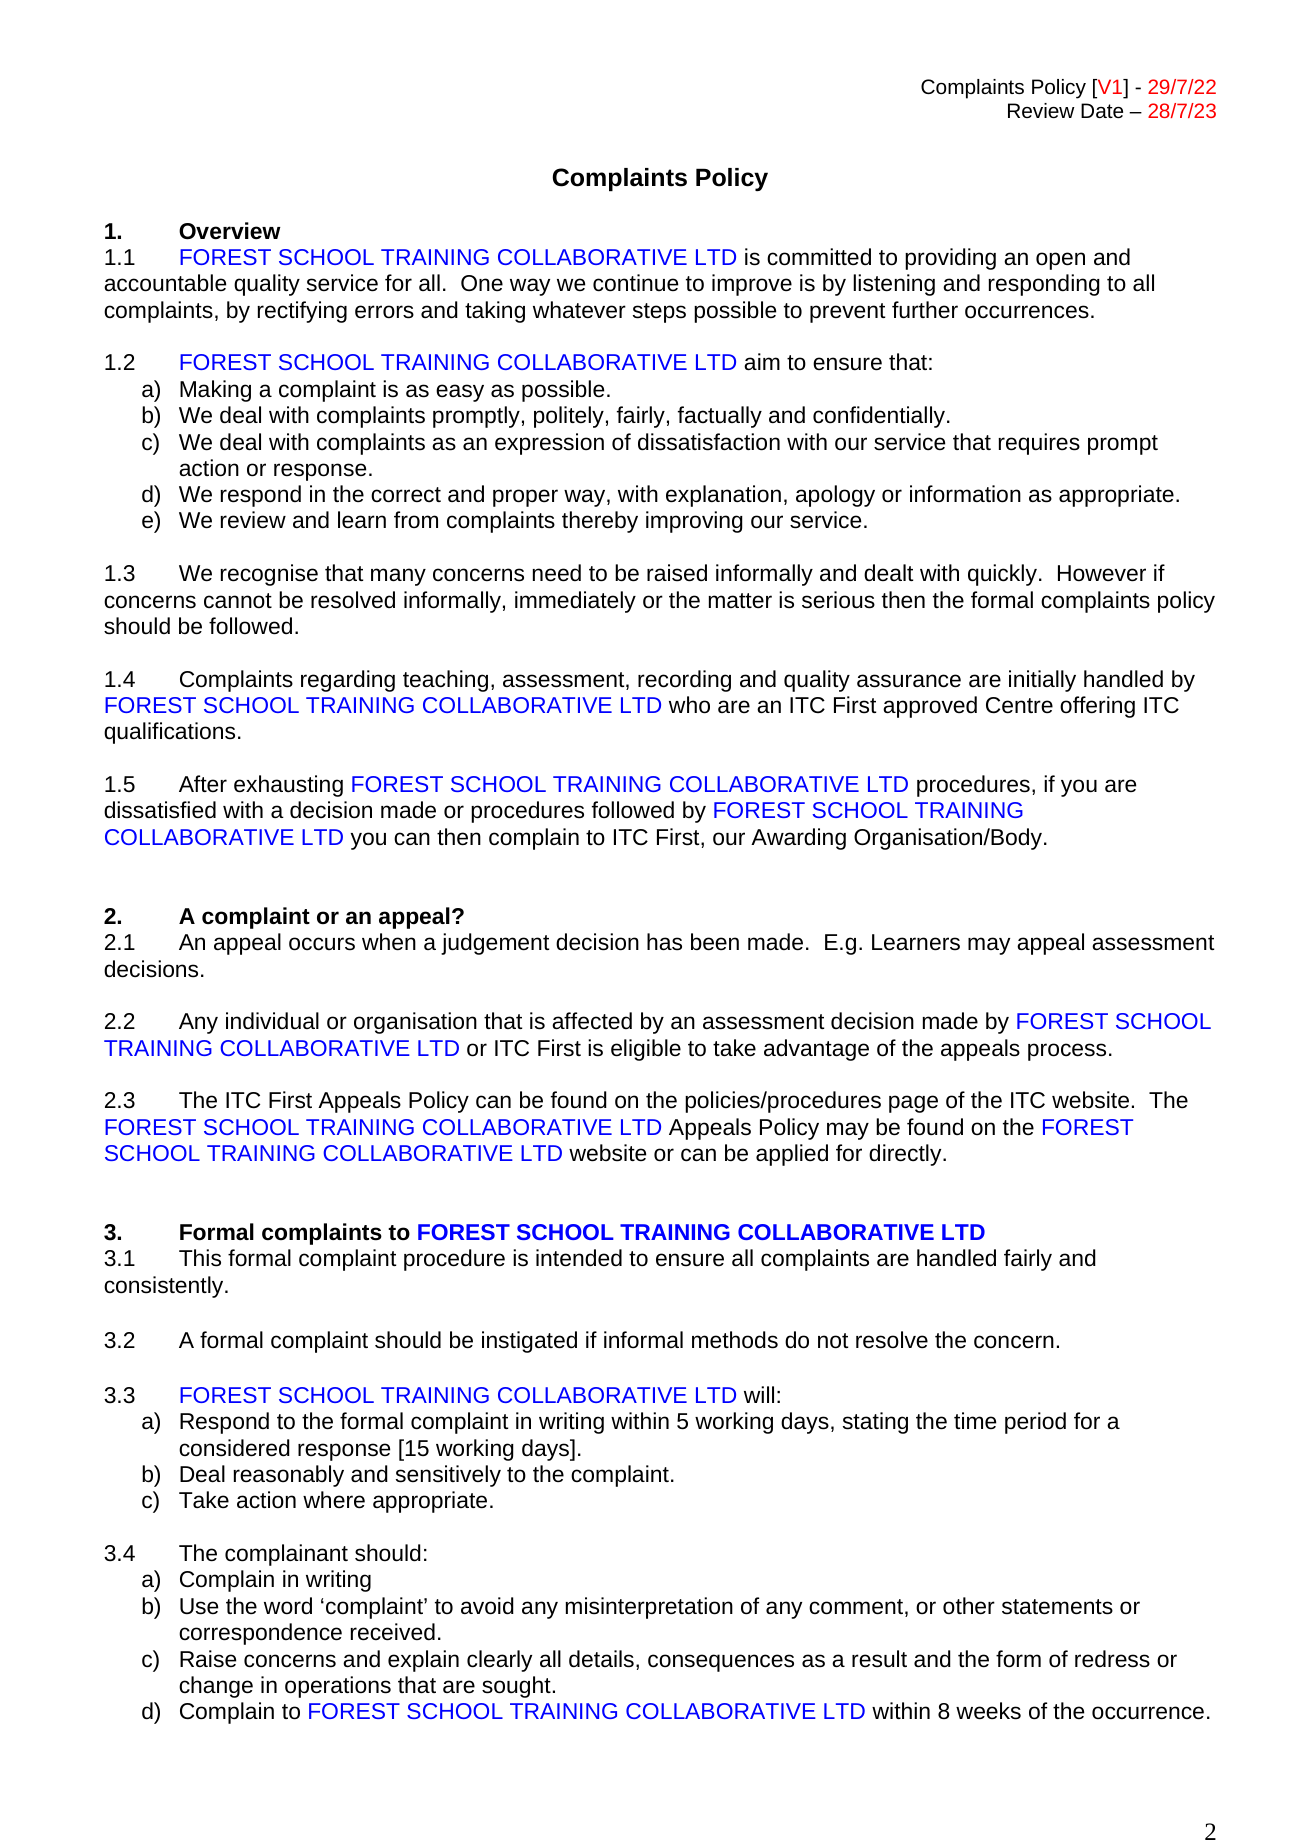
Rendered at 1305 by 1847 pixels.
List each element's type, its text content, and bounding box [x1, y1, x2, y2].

list Raise concerns and explain clearly all details, consequences as a result and the form of redress or change in operations that are sought. [141, 1646, 1217, 1698]
list We deal with complaints as an expression of dissatisfaction with our service that requires prompt action or response. [141, 428, 1217, 481]
text 3.4 The complainant should: [103, 1540, 1217, 1566]
text 2.3 The ITC First Appeals Policy can be found on the policies/procedures page of the ITC website. The FOREST SCHOOL TRAINING COLLABORATIVE LTD Appeals Policy may be found on the FOREST SCHOOL TRAINING COLLABORATIVE LTD website or can be applied for directly. [103, 1087, 1217, 1166]
text 3.3 FOREST SCHOOL TRAINING COLLABORATIVE LTD will: [103, 1382, 1217, 1408]
list Deal reasonably and sensitively to the complaint. [141, 1461, 1217, 1487]
list Use the word ‘complaint’ to avoid any misinterpretation of any comment, or other statements or correspondence received. [141, 1593, 1217, 1646]
list Making a complaint is as easy as possible. [141, 376, 1217, 402]
text 2. A complaint or an appeal? [103, 903, 1217, 929]
list Respond to the formal complaint in writing within 5 working days, stating the time period for a considered response [15 working days]. [141, 1408, 1217, 1461]
text 2.2 Any individual or organisation that is affected by an assessment decision made by FOREST SCHOOL TRAINING COLLABORATIVE LTD or ITC First is eligible to take advantage of the appeals process. [103, 1008, 1217, 1061]
list Take action where appropriate. [141, 1487, 1217, 1514]
list We respond in the correct and proper way, with explanation, apology or information as appropriate. [141, 481, 1217, 507]
list Complain in writing [141, 1566, 1217, 1593]
text 1.3 We recognise that many concerns need to be raised informally and dealt with quickly. However if concerns cannot be resolved informally, immediately or the matter is serious then the formal complaints policy should be followed. [103, 560, 1217, 639]
list We deal with complaints promptly, politely, fairly, factually and confidentially. [141, 402, 1217, 428]
text 1.5 After exhausting FOREST SCHOOL TRAINING COLLABORATIVE LTD procedures, if you are dissatisfied with a decision made or procedures followed by FOREST SCHOOL TRAINING COLLABORATIVE LTD you can then complain to ITC First, our Awarding Organisation/Body. [103, 771, 1217, 850]
text 1. Overview [103, 218, 1217, 244]
text 1.1 FOREST SCHOOL TRAINING COLLABORATIVE LTD is committed to providing an open and accountable quality service for all. One way we continue to improve is by listening and responding to all complaints, by rectifying errors and taking whatever steps possible to prevent further occurrences. [103, 244, 1217, 323]
text 3. Formal complaints to FOREST SCHOOL TRAINING COLLABORATIVE LTD [103, 1219, 1217, 1245]
text 2.1 An appeal occurs when a judgement decision has been made. E.g. Learners may appeal assessment decisions. [103, 929, 1217, 982]
text 3.2 A formal complaint should be instigated if informal methods do not resolve the concern. [103, 1327, 1217, 1353]
text 1.2 FOREST SCHOOL TRAINING COLLABORATIVE LTD aim to ensure that: [103, 349, 1217, 376]
list Complain to FOREST SCHOOL TRAINING COLLABORATIVE LTD within 8 weeks of the occurrence. [141, 1698, 1217, 1724]
list We review and learn from complaints thereby improving our service. [141, 507, 1217, 534]
text 3.1 This formal complaint procedure is intended to ensure all complaints are handled fairly and consistently. [103, 1245, 1217, 1298]
text 1.4 Complaints regarding teaching, assessment, recording and quality assurance are initially handled by FOREST SCHOOL TRAINING COLLABORATIVE LTD who are an ITC First approved Centre offering ITC qualifications. [103, 666, 1217, 745]
text Complaints Policy [103, 162, 1217, 191]
